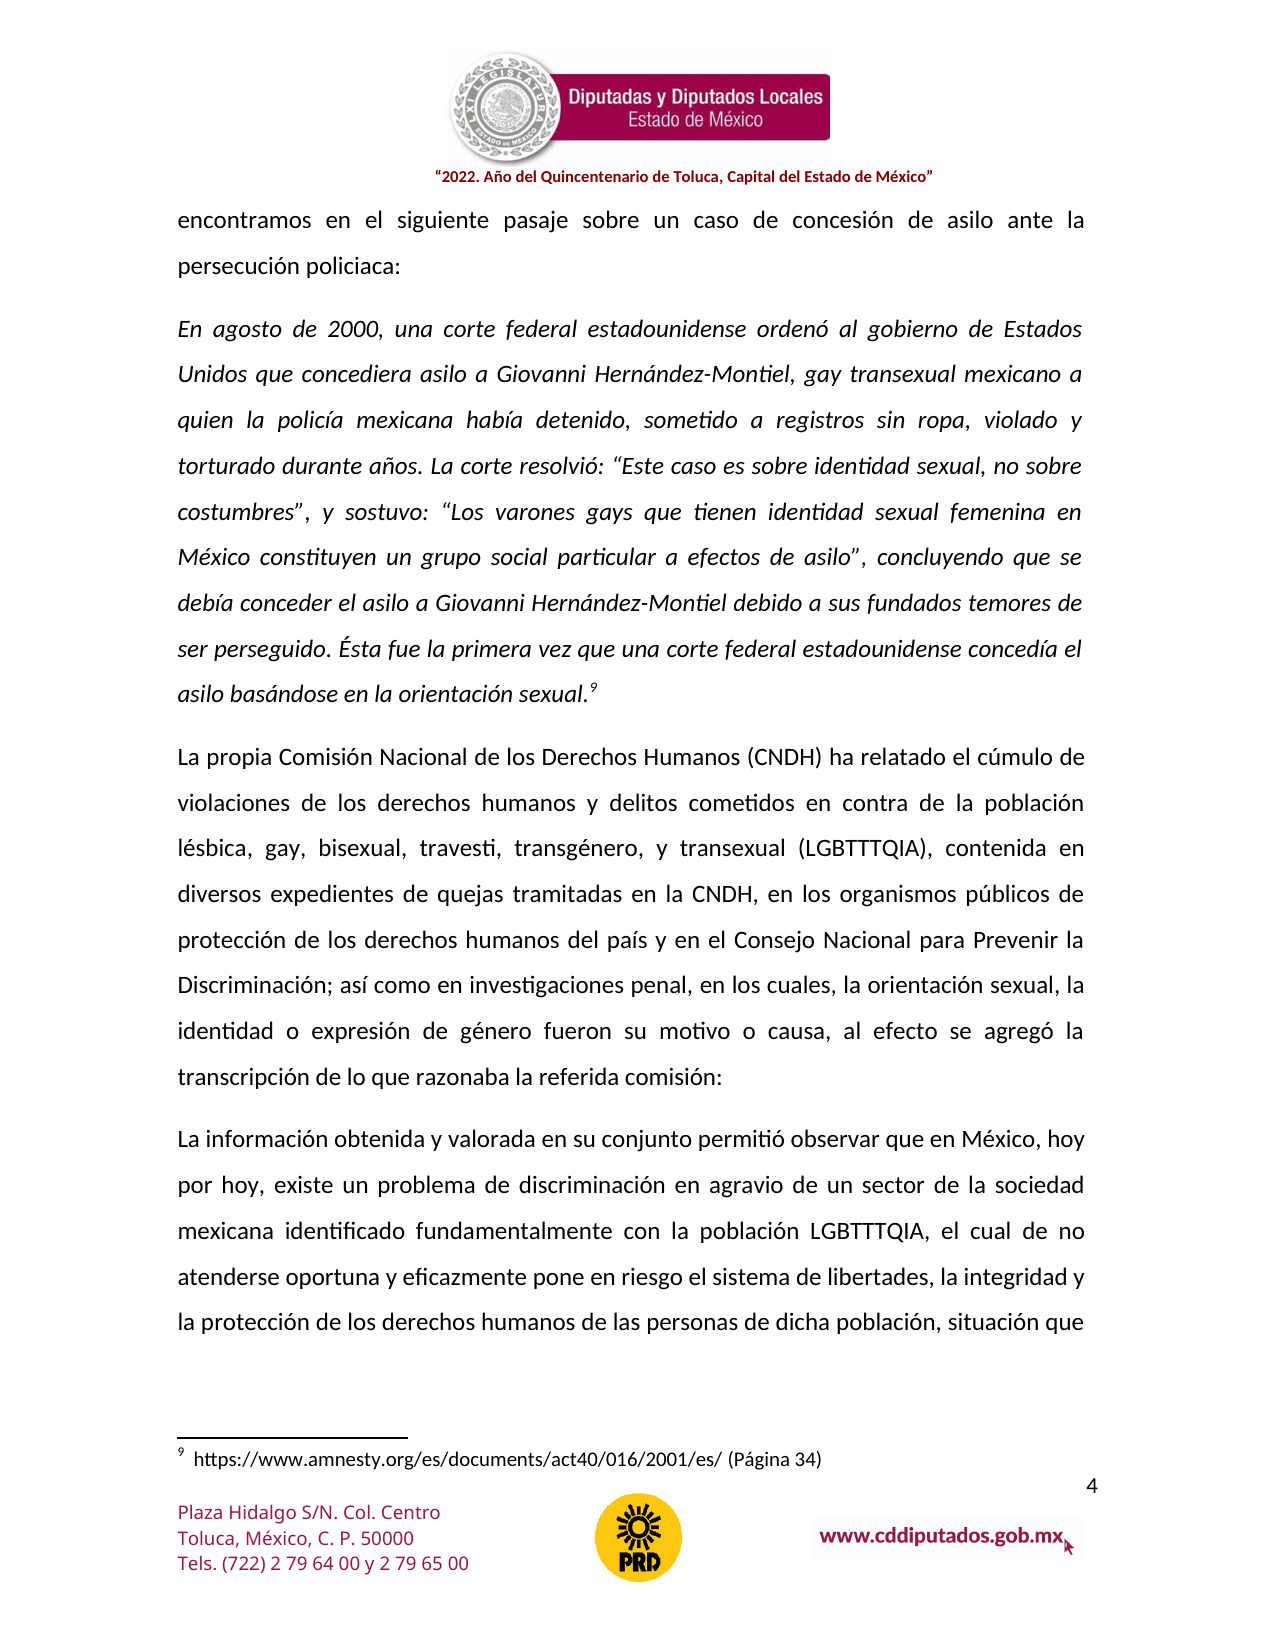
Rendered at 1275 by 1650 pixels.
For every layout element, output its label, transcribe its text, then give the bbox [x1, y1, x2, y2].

picture [592, 1489, 682, 1584]
picture [811, 1516, 1083, 1562]
text En agosto de 2000, una corte federal estadounidense ordenó al gobierno de Estados Unidos que concediera asilo a Giovanni Hernández-Montiel, gay transexual mexicano a quien la policía mexicana había detenido, sometido a registros sin ropa, violado y torturado durante años. La corte resolvió: “Este caso es sobre identidad sexual, no sobre costumbres”, y sostuvo: “Los varones gays que tienen identidad sexual femenina en México constituyen un grupo social particular a efectos de asilo”, concluyendo que se debía conceder el asilo a Giovanni Hernández-Montiel debido a sus fundados temores de ser perseguido. Ésta fue la primera vez que una corte federal estadounidense concedía el asilo basándose en la orientación sexual. [177, 313, 1086, 709]
picture [445, 48, 830, 167]
text La propia Comisión Nacional de los Derechos Humanos (CNDH) ha relatado el cúmulo de violaciones de los derechos humanos y delitos cometidos en contra de la población lésbica, gay, bisexual, travesti, transgénero, y transexual (LGBTTTQIA), contenida en diversos expedientes de quejas tramitadas en la CNDH, en los organismos públicos de protección de los derechos humanos del país y en el Consejo Nacional para Prevenir la Discriminación; así como en investigaciones penal, en los cuales, la orientación sexual, la identidad o expresión de género fueron su motivo o causa, al efecto se agregó la transcripción de lo que razonaba la referida comisión: [177, 741, 1086, 1092]
